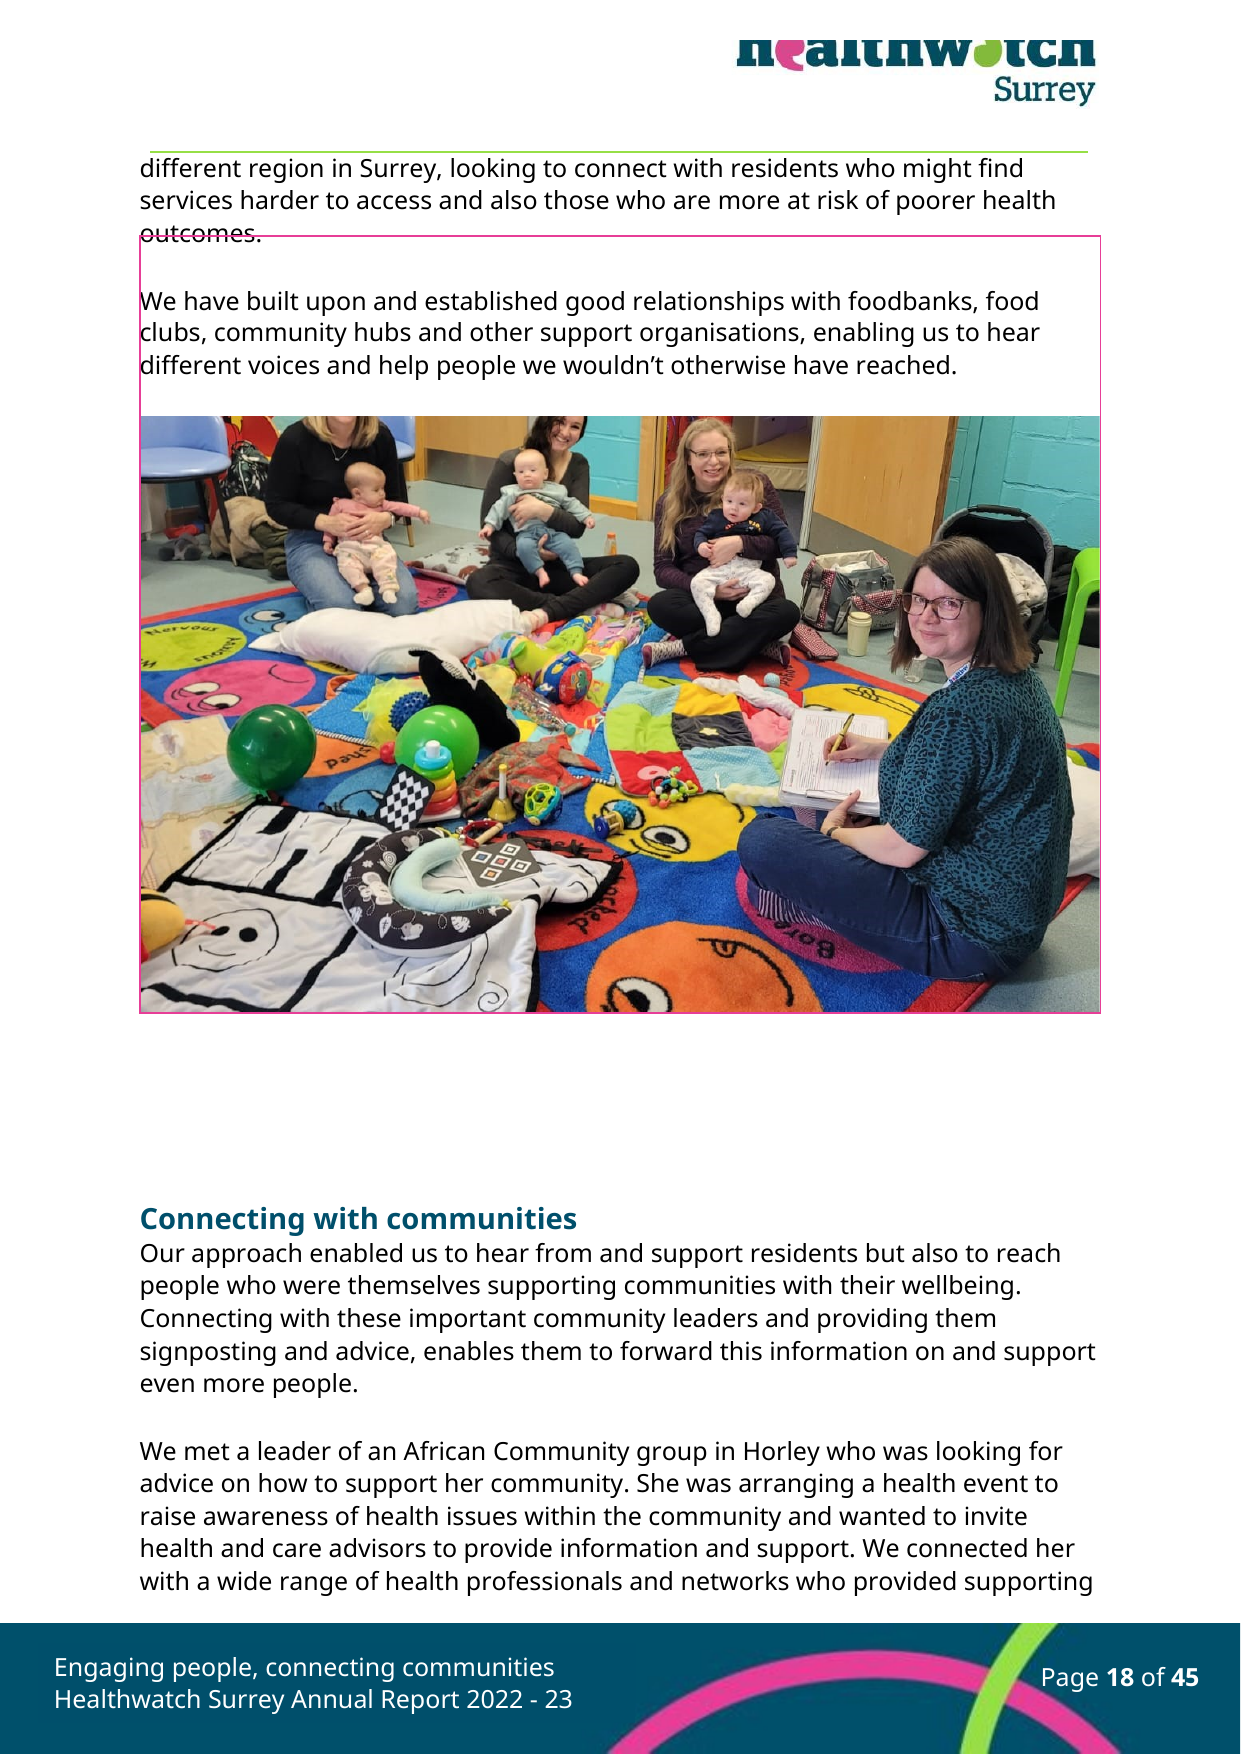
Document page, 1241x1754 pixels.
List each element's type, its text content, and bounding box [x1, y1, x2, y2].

text Our approach enabled us to hear from and support residents but also to reach people who were themselves supporting communities with their wellbeing. Connecting with these important community leaders and providing them signposting and advice, enables them to forward this information on and support even more people. [139, 1237, 1099, 1400]
picture [934, 40, 945, 53]
picture [955, 40, 964, 50]
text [139, 152, 1099, 235]
text We have built upon and established good relationships with foodbanks, food clubs, community hubs and other support organisations, enabling us to hear different voices and help people we wouldn’t otherwise have reached. [141, 284, 1099, 382]
picture [603, 1623, 1124, 1754]
picture [815, 51, 827, 59]
subtitle Connecting with communities [139, 1198, 1101, 1237]
picture [731, 40, 1100, 109]
picture [141, 416, 1100, 1012]
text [139, 1434, 1099, 1598]
